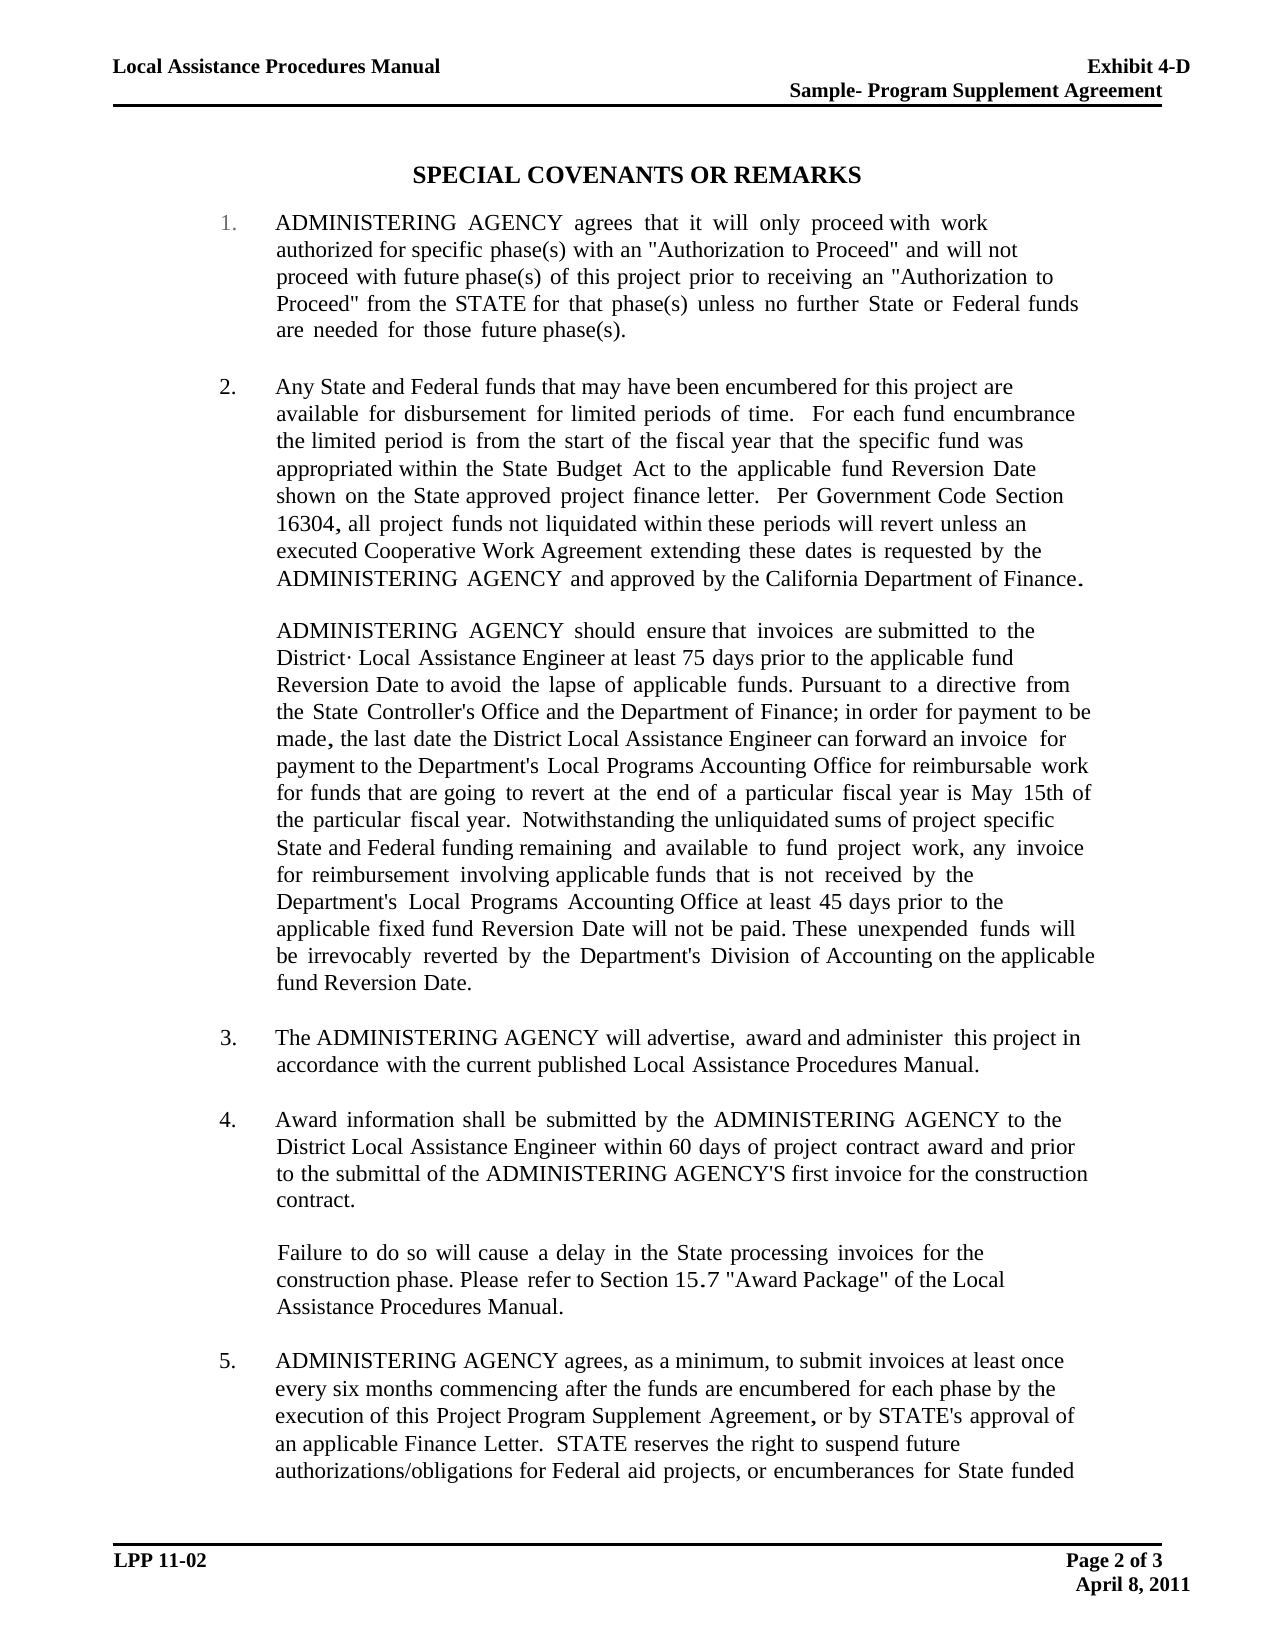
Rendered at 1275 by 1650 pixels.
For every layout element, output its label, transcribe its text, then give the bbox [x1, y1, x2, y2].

text 2. Any State and Federal funds that may have been encumbered for this project are available for disbursement for limited periods of time. For each fund encumbrance the limited period is from the start of the fiscal year that the specific fund was appropriated within the State Budget Act to the applicable fund Reversion Date shown on the State approved project finance letter. Per Government Code Section 16304, all project funds not liquidated within these periods will revert unless an executed Cooperative Work Agreement extending these dates is requested by the ADMINISTERING AGENCY and approved by the California Department of Finance. [219, 373, 1093, 591]
text Failure to do so will cause a delay in the State processing invoices for the construction phase. Please refer to Section 15.7 "Award Package" of the Local Assistance Procedures Manual. [276, 1239, 1092, 1319]
text 4. Award information shall be submitted by the ADMINISTERING AGENCY to the District Local Assistance Engineer within 60 days of project contract award and prior to the submittal of the ADMINISTERING AGENCY'S first invoice for the construction contract. [219, 1106, 1091, 1213]
text ADMINISTERING AGENCY should ensure that invoices are submitted to the District· Local Assistance Engineer at least 75 days prior to the applicable fund Reversion Date to avoid the lapse of applicable funds. Pursuant to a directive from the State Controller's Office and the Department of Finance; in order for payment to be made, the last date the District Local Assistance Engineer can forward an invoice for payment to the Department's Local Programs Accounting Office for reimbursable work for funds that are going to revert at the end of a particular fiscal year is May 15th of the particular fiscal year. Notwithstanding the unliquidated sums of project specific State and Federal funding remaining and available to fund project work, any invoice for reimbursement involving applicable funds that is not received by the Department's Local Programs Accounting Office at least 45 days prior to the applicable fixed fund Reversion Date will not be paid. These unexpended funds will be irrevocably reverted by the Department's Division of Accounting on the applicable fund Reversion Date. [276, 617, 1096, 995]
text SPECIAL COVENANTS OR REMARKS [337, 160, 1162, 189]
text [219, 1347, 1094, 1484]
text 1. ADMINISTERING AGENCY agrees that it will only proceed with work authorized for specific phase(s) with an "Authorization to Proceed" and will not proceed with future phase(s) of this project prior to receiving an "Authorization to Proceed" from the STATE for that phase(s) unless no further State or Federal funds are needed for those future phase(s). [220, 209, 1093, 343]
text 3. The ADMINISTERING AGENCY will advertise, award and administer this project in accordance with the current published Local Assistance Procedures Manual. [220, 1024, 1088, 1077]
